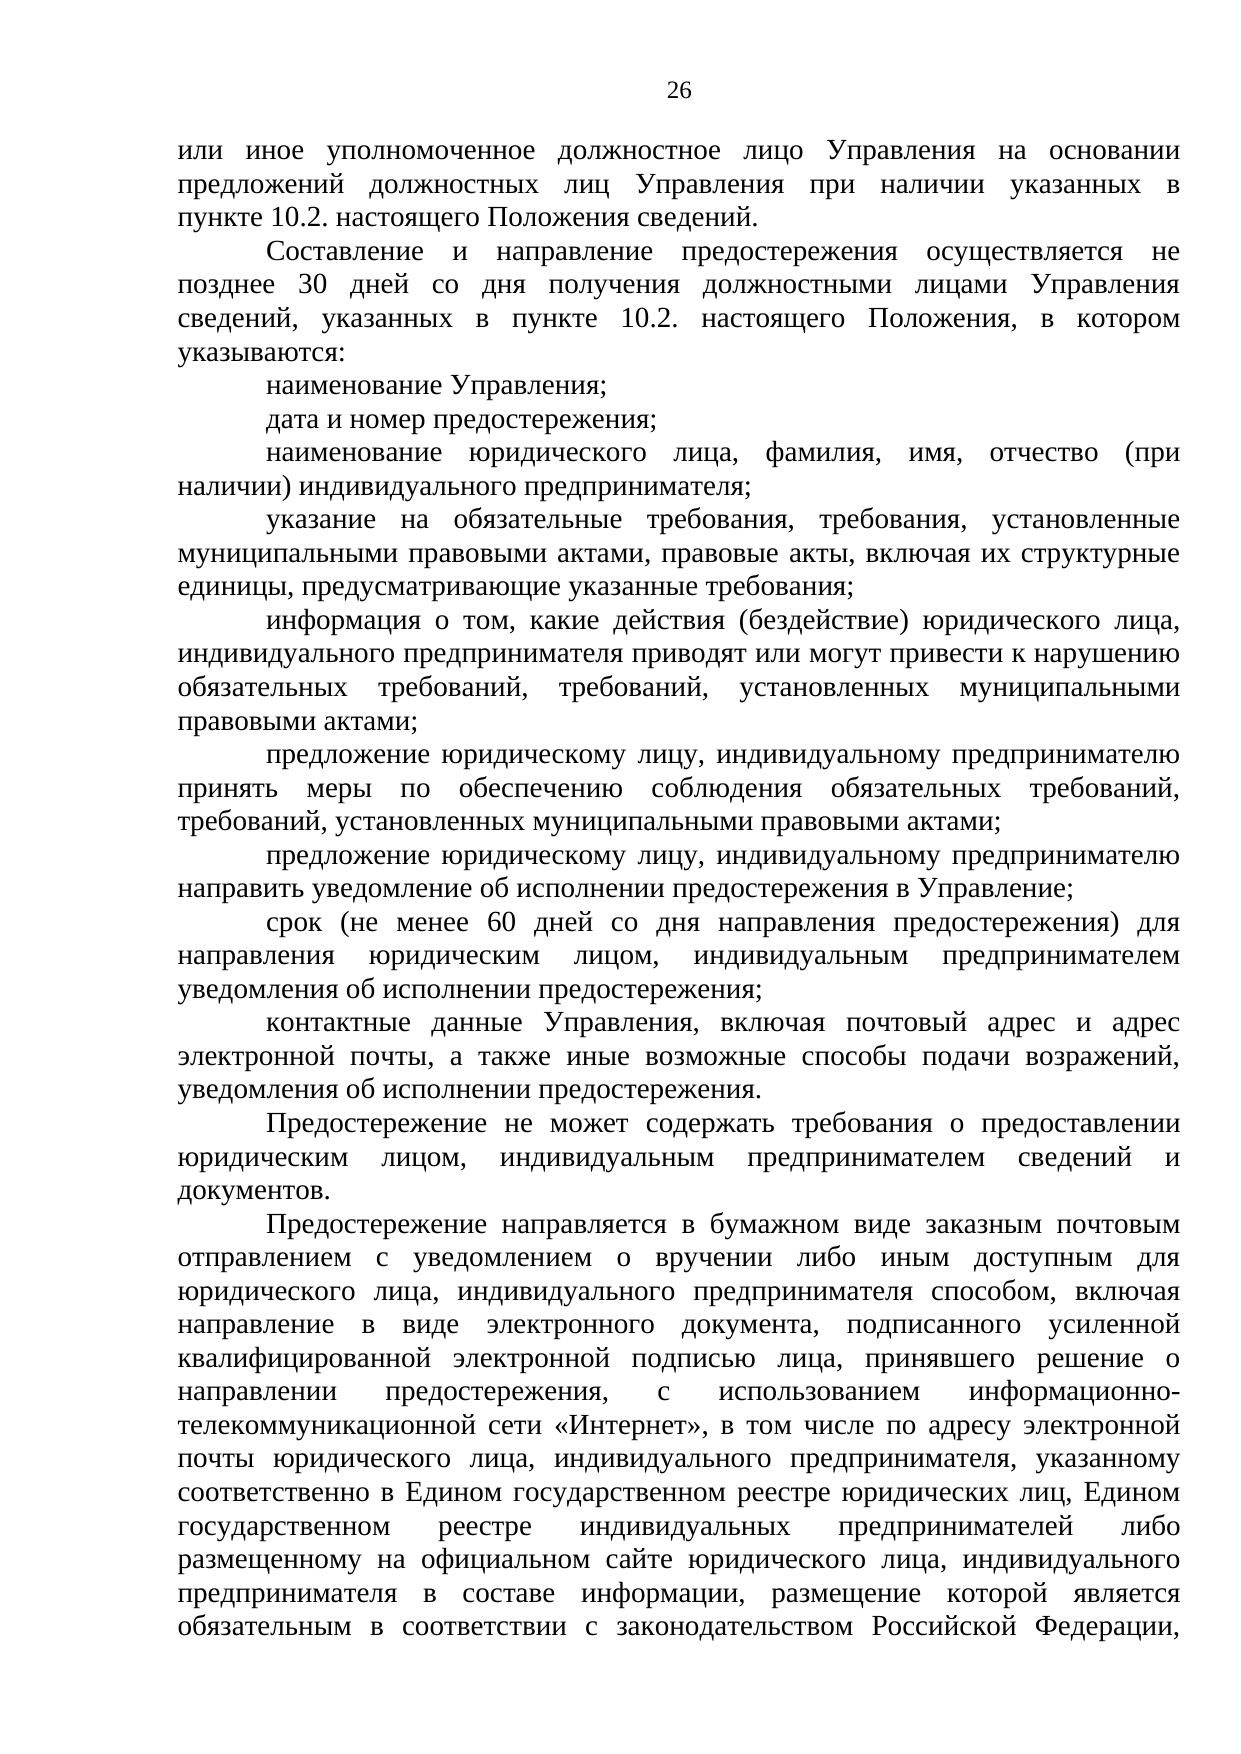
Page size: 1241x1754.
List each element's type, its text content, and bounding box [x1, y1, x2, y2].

text предложение юридическому лицу, индивидуальному предпринимателю направить уведомление об исполнении предостережения в Управление; [177, 837, 1181, 904]
text наименование юридического лица, фамилия, имя, отчество (при наличии) индивидуального предпринимателя; [177, 434, 1181, 501]
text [177, 1206, 1181, 1642]
text Предостережение не может содержать требования о предоставлении юридическим лицом, индивидуальным предпринимателем сведений и документов. [177, 1105, 1181, 1206]
text Составление и направление предостережения осуществляется не позднее 30 дней со дня получения должностными лицами Управления сведений, указанных в пункте 10.2. настоящего Положения, в котором указываются: [177, 233, 1181, 367]
text наименование Управления; [177, 367, 1181, 401]
text дата и номер предостережения; [177, 401, 1181, 434]
text предложение юридическому лицу, индивидуальному предпринимателю принять меры по обеспечению соблюдения обязательных требований, требований, установленных муниципальными правовыми актами; [177, 736, 1181, 837]
text срок (не менее 60 дней со дня направления предостережения) для направления юридическим лицом, индивидуальным предпринимателем уведомления об исполнении предостережения; [177, 904, 1181, 1004]
text указание на обязательные требования, требования, установленные муниципальными правовыми актами, правовые акты, включая их структурные единицы, предусматривающие указанные требования; [177, 501, 1181, 602]
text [177, 132, 1181, 233]
text контактные данные Управления, включая почтовый адрес и адрес электронной почты, а также иные возможные способы подачи возражений, уведомления об исполнении предостережения. [177, 1004, 1181, 1105]
text информация о том, какие действия (бездействие) юридического лица, индивидуального предпринимателя приводят или могут привести к нарушению обязательных требований, требований, установленных муниципальными правовыми актами; [177, 602, 1181, 736]
